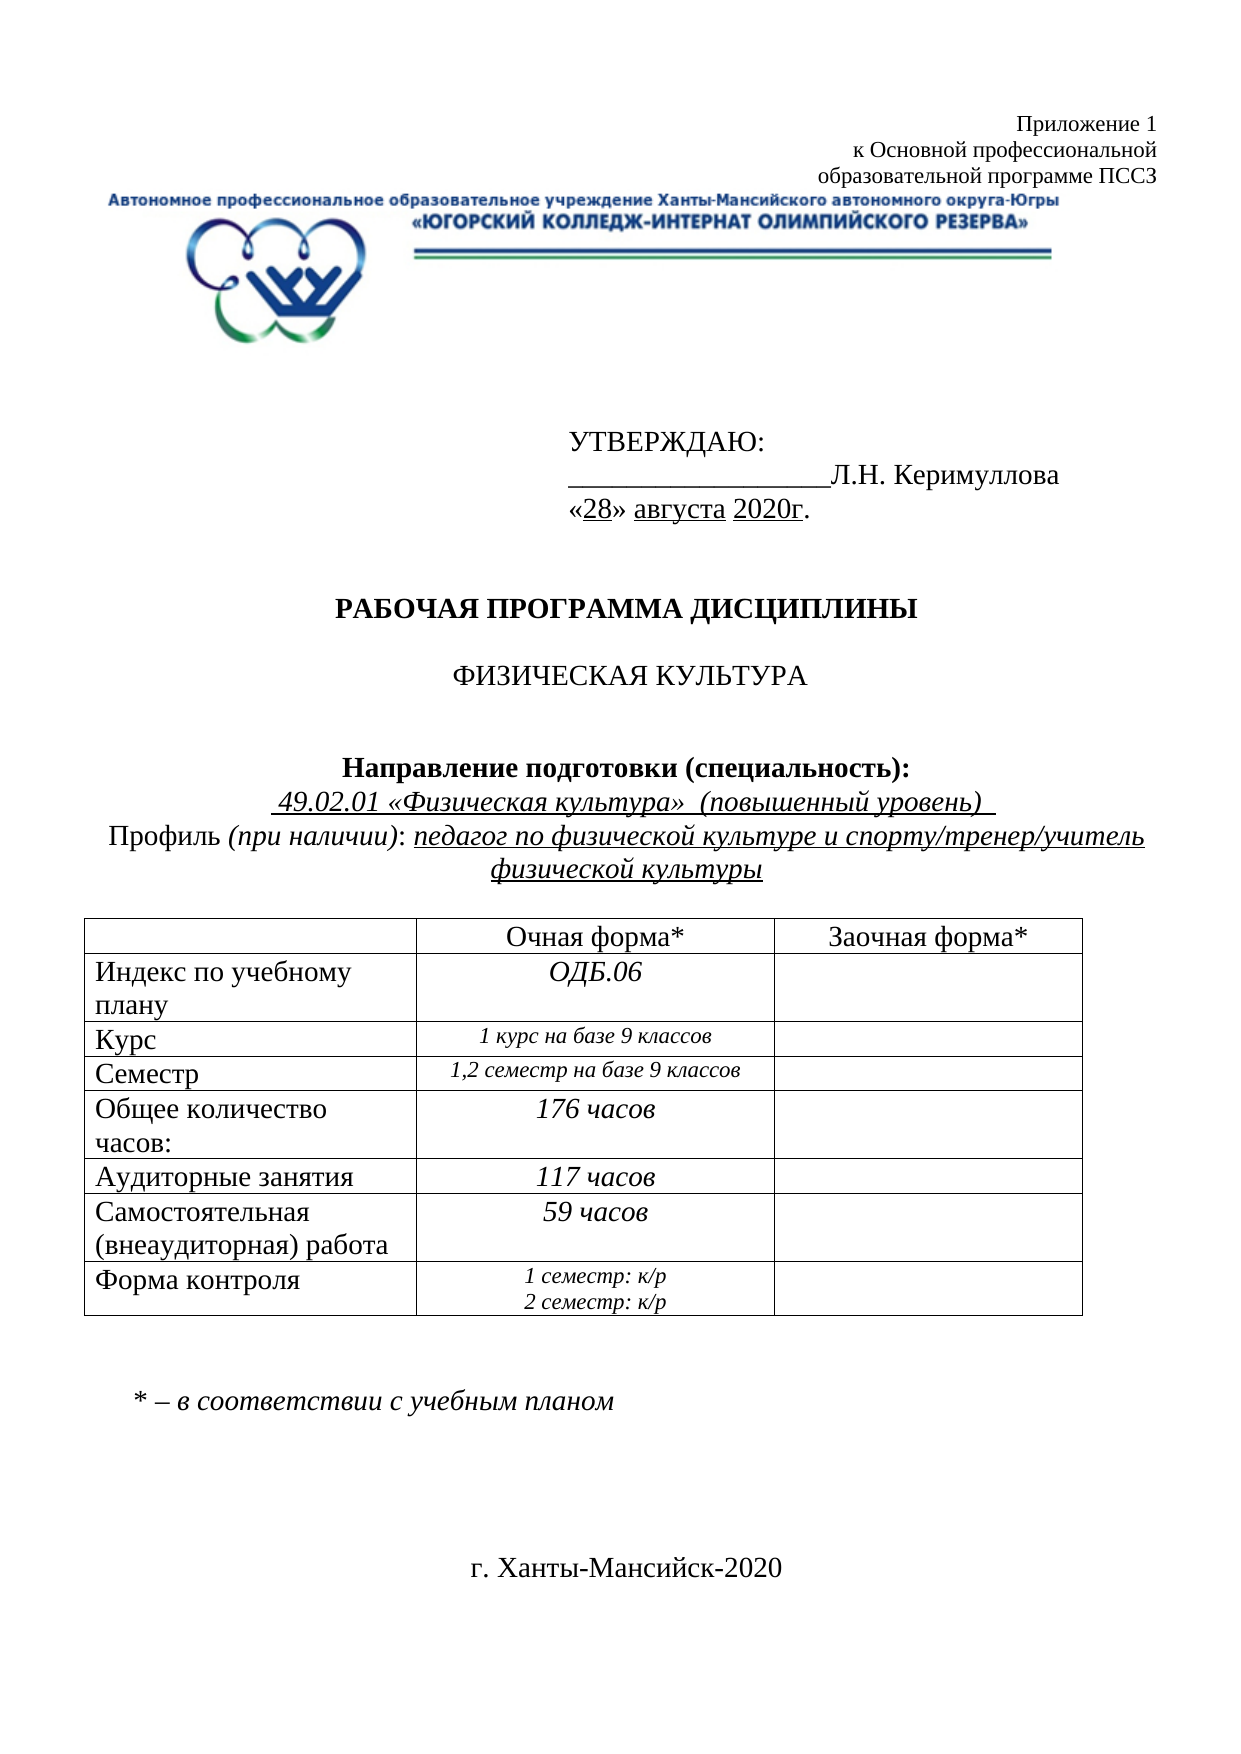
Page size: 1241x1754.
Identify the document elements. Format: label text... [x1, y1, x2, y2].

table_cell [775, 1022, 1082, 1056]
table_cell Аудиторные занятия [85, 1159, 416, 1193]
table_cell [775, 1057, 1082, 1090]
table_cell 1,2 семестр на базе 9 классов [417, 1057, 774, 1090]
table_cell [775, 1262, 1082, 1315]
table_cell Общее количество часов: [85, 1091, 416, 1158]
table_cell 59 часов [417, 1194, 774, 1261]
text Профиль (при наличии): педагог по физической культуре и спорту/тренер/учитель физической культуры [96, 818, 1157, 885]
table_cell Форма контроля [85, 1262, 416, 1315]
table_cell Курс [85, 1022, 416, 1056]
table_cell Самостоятельная (внеаудиторная) работа [85, 1194, 416, 1261]
text * – в соответствии с учебным планом [133, 1383, 1157, 1416]
text __________________Л.Н. Керимуллова [568, 457, 1157, 491]
text Приложение 1 [96, 110, 1157, 136]
text образовательной программе ПССЗ [96, 162, 1157, 189]
text 49.02.01 «Физическая культура» (повышенный уровень) [96, 784, 1157, 818]
table_cell [775, 1091, 1082, 1158]
picture [95, 188, 1074, 364]
table_cell 1 семестр: к/р 2 семестр: к/р [417, 1262, 774, 1315]
table_header Очная форма* [417, 919, 774, 953]
table_cell 176 часов [417, 1091, 774, 1158]
table_header [85, 919, 416, 953]
table_cell 117 часов [417, 1159, 774, 1193]
table_cell Индекс по учебному плану [85, 954, 416, 1021]
text РАБОЧАЯ ПРОГРАММА ДИСЦИПЛИНЫ [96, 591, 1157, 625]
table_cell [775, 954, 1082, 1021]
table_cell [775, 1159, 1082, 1193]
text к Основной профессиональной [96, 136, 1157, 162]
table_header Заочная форма* [775, 919, 1082, 953]
text ФИЗИЧЕСКАЯ КУЛЬТУРА [96, 658, 1157, 692]
table_cell 1 курс на базе 9 классов [417, 1022, 774, 1056]
text УТВЕРЖДАЮ: [568, 424, 1157, 457]
text г. Ханты-Мансийск-2020 [96, 1551, 1157, 1584]
table_cell ОДБ.06 [417, 954, 774, 1021]
text «28» августа 2020г. [568, 491, 1157, 524]
text Направление подготовки (специальность): [96, 751, 1157, 784]
table_cell [775, 1194, 1082, 1261]
table_cell Семестр [85, 1057, 416, 1090]
